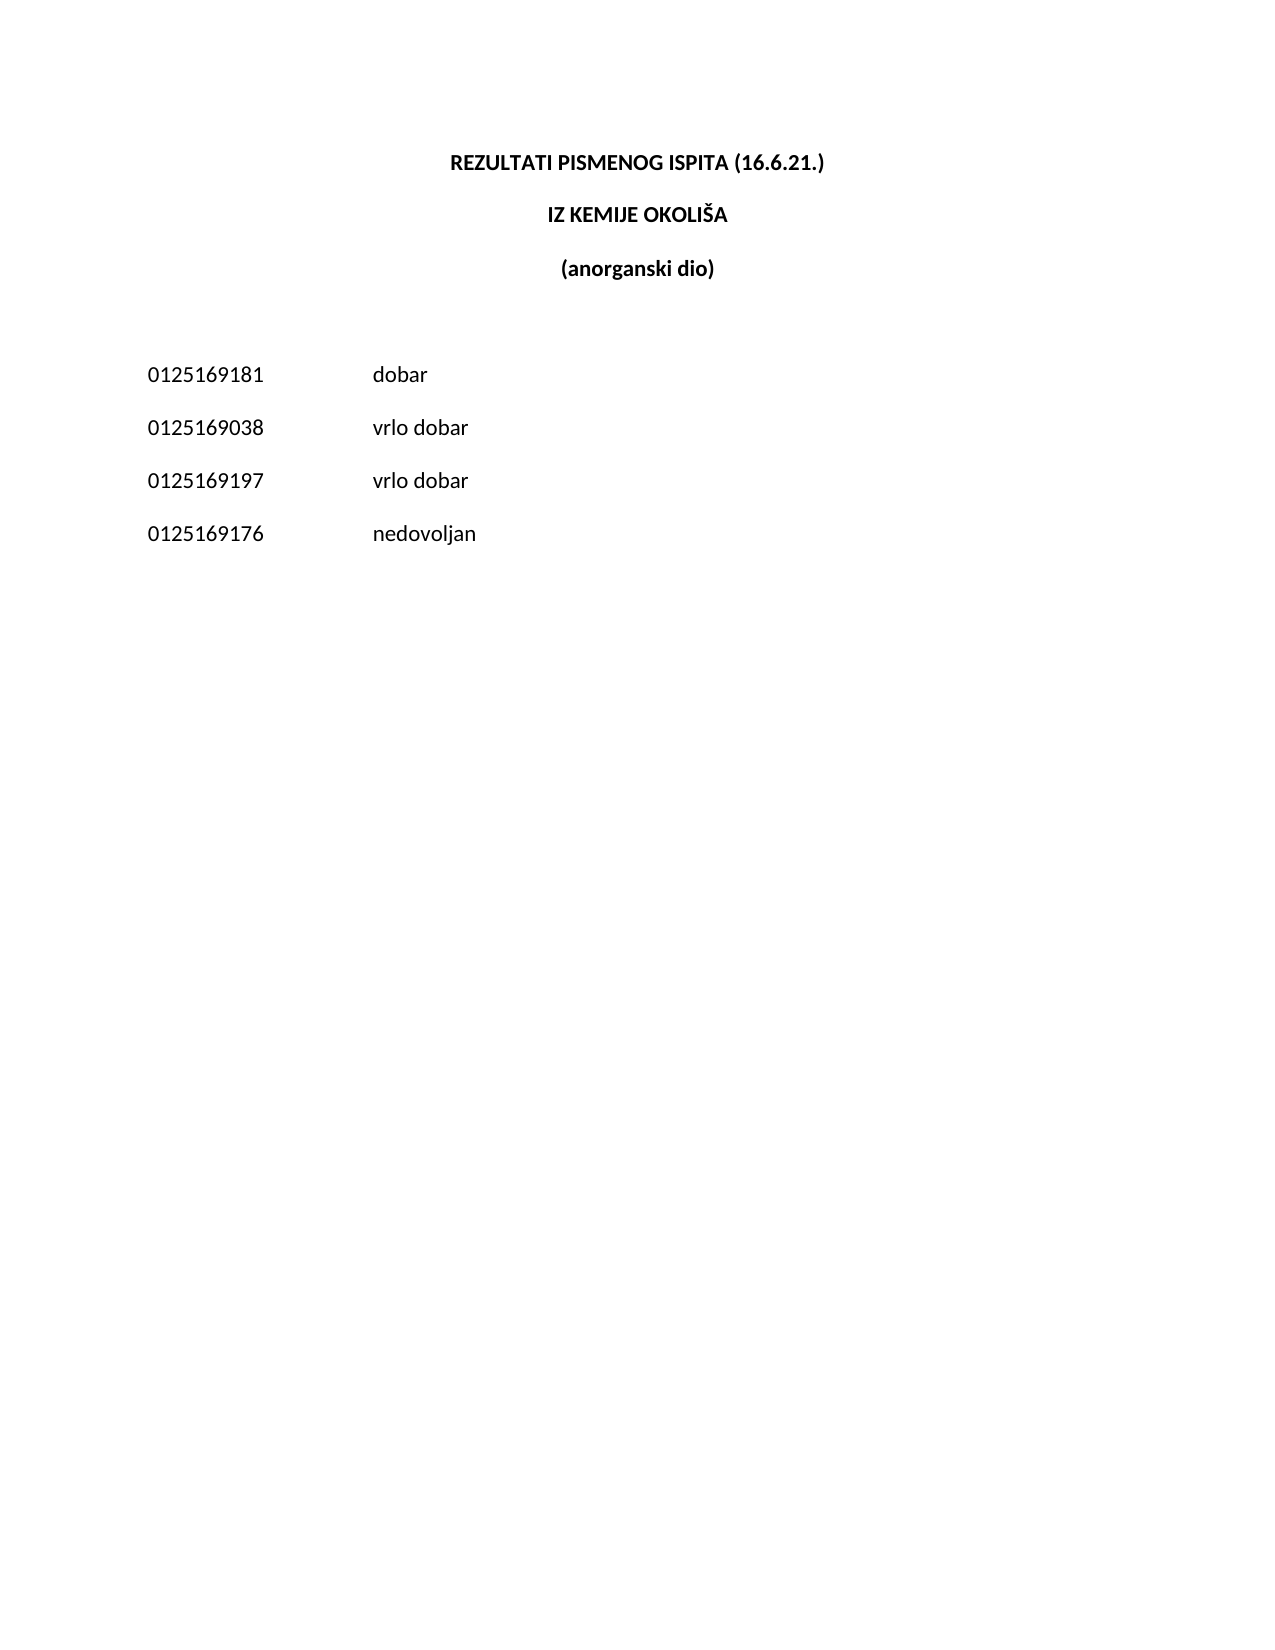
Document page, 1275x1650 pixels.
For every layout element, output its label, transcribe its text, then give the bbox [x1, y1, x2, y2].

text 0125169181 dobar [148, 360, 1127, 388]
text REZULTATI PISMENOG ISPITA (16.6.21.) [148, 148, 1127, 176]
text 0125169038 vrlo dobar [148, 413, 1127, 441]
text IZ KEMIJE OKOLIŠA [148, 201, 1127, 229]
text 0125169197 vrlo dobar [148, 466, 1127, 494]
text (anorganski dio) [148, 254, 1127, 282]
text 0125169176 nedovoljan [148, 519, 1127, 547]
